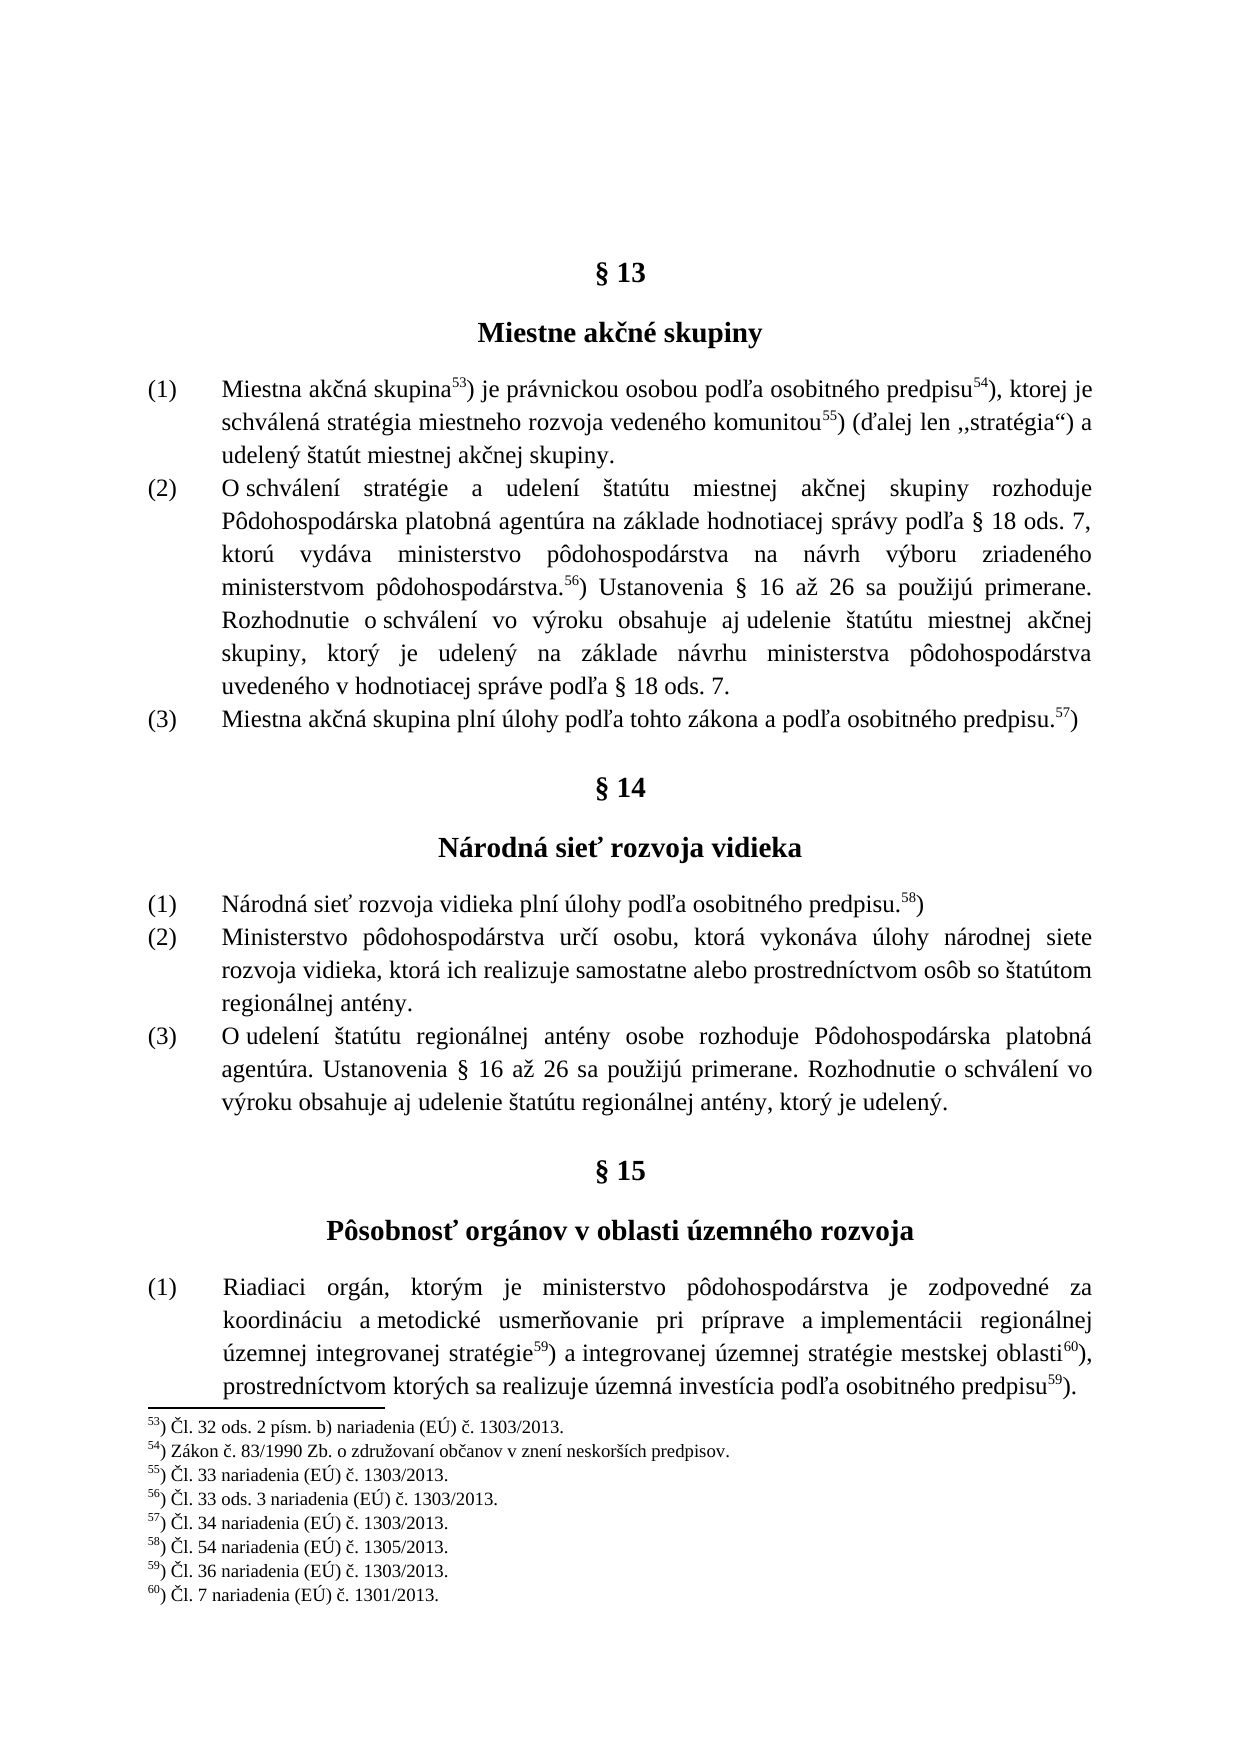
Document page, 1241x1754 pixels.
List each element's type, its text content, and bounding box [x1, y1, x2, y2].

list Miestna akčná skupina) je právnickou osobou podľa osobitného predpisu), ktorej je schválená stratégia miestneho rozvoja vedeného komunitou) (ďalej len ,,stratégia“) a udelený štatút miestnej akčnej skupiny. [148, 374, 1093, 469]
text Pôsobnosť orgánov v oblasti územného rozvoja [148, 1213, 1093, 1246]
list § 15 [148, 1153, 1093, 1187]
list Riadiaci orgán, ktorým je ministerstvo pôdohospodárstva je zodpovedné za koordináciu a metodické usmerňovanie pri príprave a implementácii regionálnej územnej integrovanej stratégie) a integrovanej územnej stratégie mestskej oblasti), prostredníctvom ktorých sa realizuje územná investícia podľa osobitného predpisu59). [148, 1272, 1093, 1400]
list Národná sieť rozvoja vidieka plní úlohy podľa osobitného predpisu.) [148, 889, 1093, 918]
text § 13 [148, 255, 1093, 289]
text Miestne akčné skupiny [148, 315, 1093, 348]
list § 14 [148, 770, 1093, 804]
list O schválení stratégie a udelení štatútu miestnej akčnej skupiny rozhoduje Pôdohospodárska platobná agentúra na základe hodnotiacej správy podľa § 18 ods. 7, ktorú vydáva ministerstvo pôdohospodárstva na návrh výboru zriadeného ministerstvom pôdohospodárstva.) Ustanovenia § 16 až 26 sa použijú primerane. Rozhodnutie o schválení vo výroku obsahuje aj udelenie štatútu miestnej akčnej skupiny, ktorý je udelený na základe návrhu ministerstva pôdohospodárstva uvedeného v hodnotiacej správe podľa § 18 ods. 7. [148, 473, 1093, 700]
list O udelení štatútu regionálnej antény osobe rozhoduje Pôdohospodárska platobná agentúra. Ustanovenia § 16 až 26 sa použijú primerane. Rozhodnutie o schválení vo výroku obsahuje aj udelenie štatútu regionálnej antény, ktorý je udelený. [148, 1021, 1093, 1116]
list Miestna akčná skupina plní úlohy podľa tohto zákona a podľa osobitného predpisu.) [148, 704, 1093, 733]
list Ministerstvo pôdohospodárstva určí osobu, ktorá vykonáva úlohy národnej siete rozvoja vidieka, ktorá ich realizuje samostatne alebo prostredníctvom osôb so štatútom regionálnej antény. [148, 922, 1093, 1017]
text Národná sieť rozvoja vidieka [148, 830, 1093, 863]
